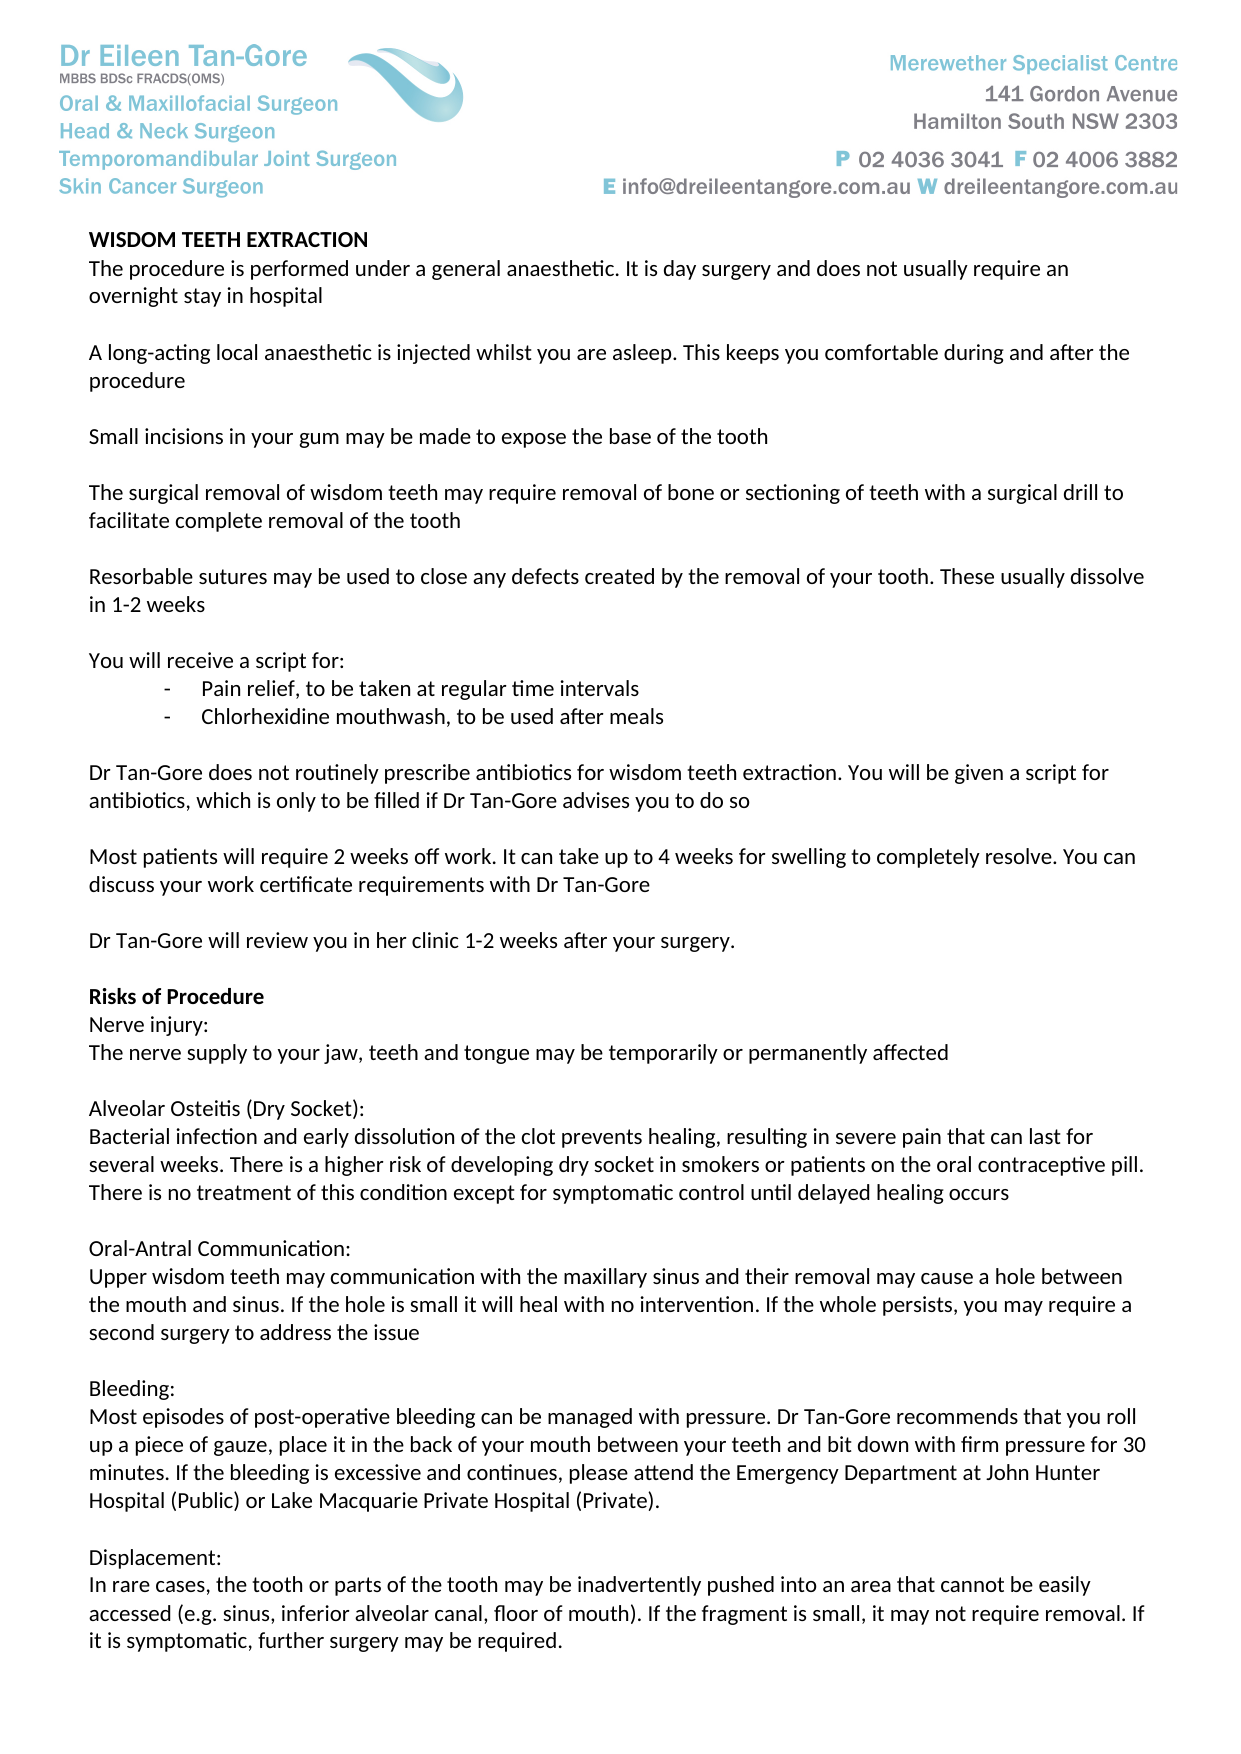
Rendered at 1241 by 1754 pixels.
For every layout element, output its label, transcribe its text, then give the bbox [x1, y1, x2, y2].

text Bleeding: [89, 1374, 1152, 1402]
text Most patients will require 2 weeks off work. It can take up to 4 weeks for swelling to completely resolve. You can discuss your work certificate requirements with Dr Tan-Gore [89, 842, 1152, 898]
text - Chlorhexidine mouthwash, to be used after meals [164, 702, 1152, 730]
text The nerve supply to your jaw, teeth and tongue may be temporarily or permanently affected [89, 1038, 1152, 1066]
text Displacement: [89, 1543, 1152, 1571]
text Oral-Antral Communication: [89, 1234, 1152, 1262]
text Alveolar Osteitis (Dry Socket): [89, 1094, 1152, 1122]
text Dr Tan-Gore will review you in her clinic 1-2 weeks after your surgery. [89, 926, 1152, 954]
text Small incisions in your gum may be made to expose the base of the tooth [89, 422, 1152, 450]
text A long-acting local anaesthetic is injected whilst you are asleep. This keeps you comfortable during and after the procedure [89, 338, 1152, 394]
picture [59, 44, 1178, 198]
text Resorbable sutures may be used to close any defects created by the removal of your tooth. These usually dissolve in 1-2 weeks [89, 562, 1152, 618]
text Nerve injury: [89, 1010, 1152, 1038]
text Most episodes of post-operative bleeding can be managed with pressure. Dr Tan-Gore recommends that you roll up a piece of gauze, place it in the back of your mouth between your teeth and bit down with firm pressure for 30 minutes. If the bleeding is excessive and continues, please attend the Emergency Department at John Hunter Hospital (Public) or Lake Macquarie Private Hospital (Private). [89, 1402, 1152, 1514]
text Dr Tan-Gore does not routinely prescribe antibiotics for wisdom teeth extraction. You will be given a script for antibiotics, which is only to be filled if Dr Tan-Gore advises you to do so [89, 758, 1152, 814]
text Risks of Procedure [89, 982, 1152, 1010]
text Bacterial infection and early dissolution of the clot prevents healing, resulting in severe pain that can last for several weeks. There is a higher risk of developing dry socket in smokers or patients on the oral contraceptive pill. There is no treatment of this condition except for symptomatic control until delayed healing occurs [89, 1122, 1152, 1206]
text The surgical removal of wisdom teeth may require removal of bone or sectioning of teeth with a surgical drill to facilitate complete removal of the tooth [89, 478, 1152, 534]
text - Pain relief, to be taken at regular time intervals [164, 674, 1152, 702]
text Upper wisdom teeth may communication with the maxillary sinus and their removal may cause a hole between the mouth and sinus. If the hole is small it will heal with no intervention. If the whole persists, you may require a second surgery to address the issue [89, 1262, 1152, 1346]
text The procedure is performed under a general anaesthetic. It is day surgery and does not usually require an overnight stay in hospital [89, 254, 1152, 310]
text In rare cases, the tooth or parts of the tooth may be inadvertently pushed into an area that cannot be easily accessed (e.g. sinus, inferior alveolar canal, floor of mouth). If the fragment is small, it may not require removal. If it is symptomatic, further surgery may be required. [89, 1571, 1152, 1655]
text WISDOM TEETH EXTRACTION [89, 226, 1152, 254]
text You will receive a script for: [89, 646, 1152, 674]
